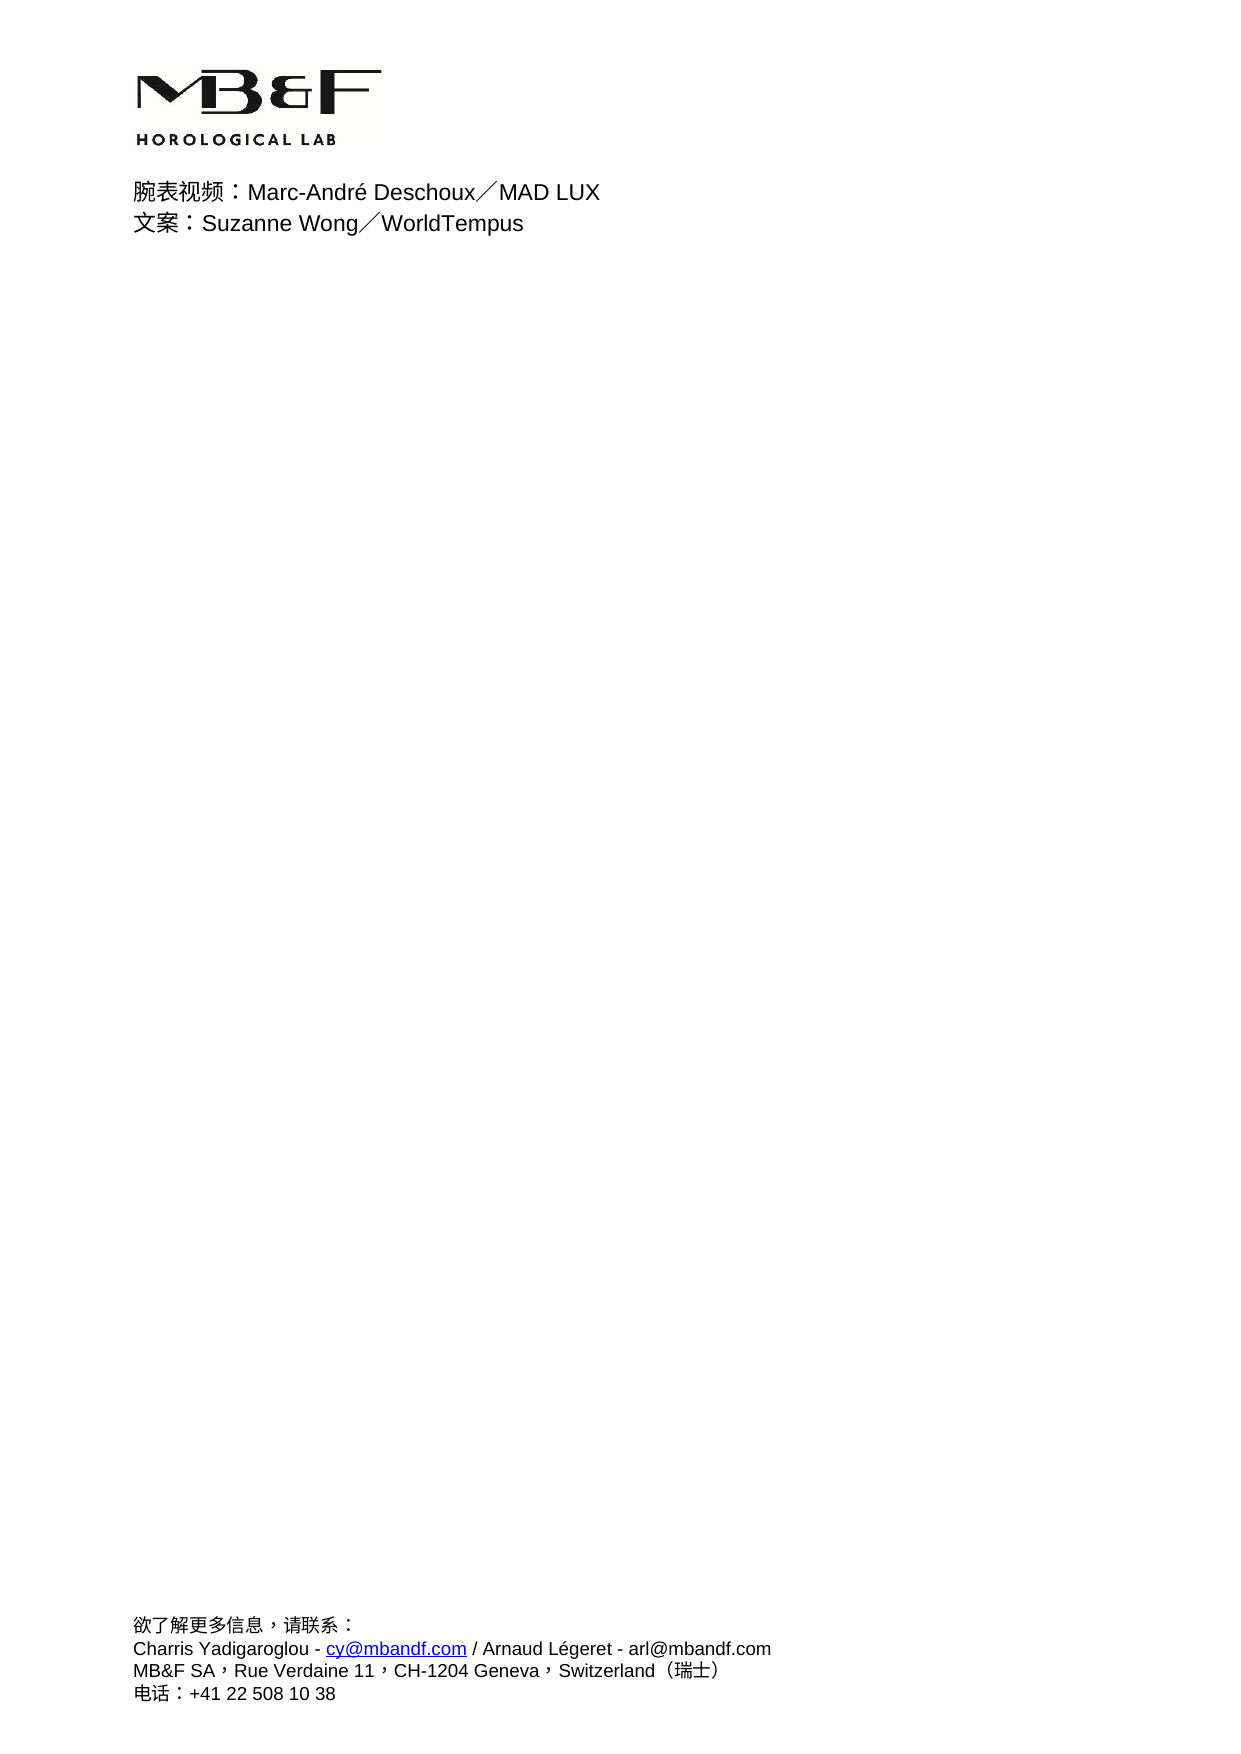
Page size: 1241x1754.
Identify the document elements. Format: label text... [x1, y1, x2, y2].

text 腕表视频：Marc-André Deschoux／MAD LUX [133, 176, 1108, 207]
text 文案：Suzanne Wong／WorldTempus [133, 207, 1108, 238]
picture [132, 64, 385, 150]
